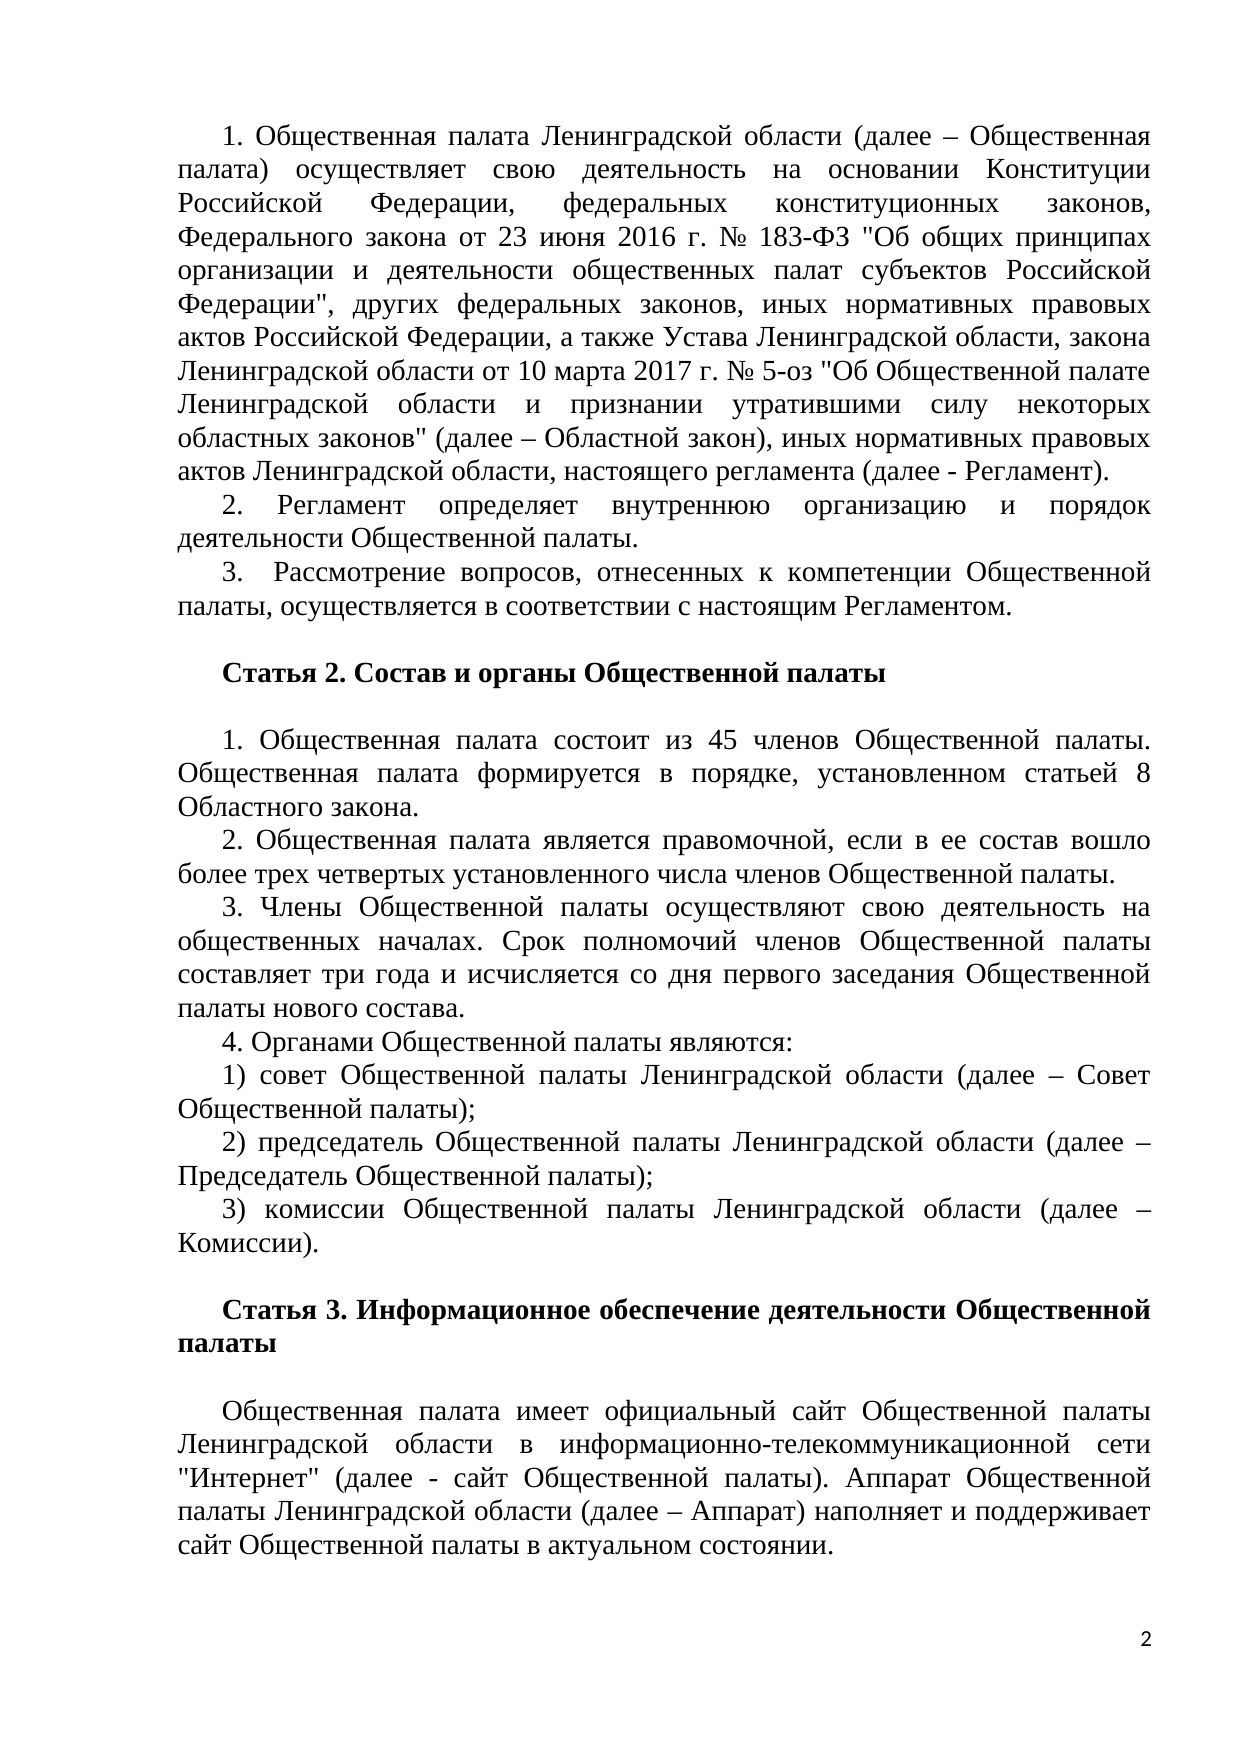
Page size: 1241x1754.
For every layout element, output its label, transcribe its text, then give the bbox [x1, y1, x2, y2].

text 2. Общественная палата является правомочной, если в ее состав вошло более трех четвертых установленного числа членов Общественной палаты. [177, 822, 1152, 889]
text 3. Члены Общественной палаты осуществляют свою деятельность на общественных началах. Срок полномочий членов Общественной палаты составляет три года и исчисляется со дня первого заседания Общественной палаты нового состава. [177, 889, 1152, 1024]
text 2. Регламент определяет внутреннюю организацию и порядок деятельности Общественной палаты. [177, 487, 1152, 554]
text 1. Общественная палата состоит из 45 членов Общественной палаты. Общественная палата формируется в порядке, установленном статьей 8 Областного закона. [177, 722, 1152, 822]
text 2) председатель Общественной палаты Ленинградской области (далее – Председатель Общественной палаты); [177, 1124, 1152, 1191]
text 1) совет Общественной палаты Ленинградской области (далее – Совет Общественной палаты); [177, 1057, 1152, 1124]
text Общественная палата имеет официальный сайт Общественной палаты Ленинградской области в информационно-телекоммуникационной сети "Интернет" (далее - сайт Общественной палаты). Аппарат Общественной палаты Ленинградской области (далее – Аппарат) наполняет и поддерживает сайт Общественной палаты в актуальном состоянии. [177, 1393, 1152, 1560]
text 3) комиссии Общественной палаты Ленинградской области (далее – Комиссии). [177, 1191, 1152, 1258]
text 3. Рассмотрение вопросов, отнесенных к компетенции Общественной палаты, осуществляется в соответствии с настоящим Регламентом. [177, 554, 1152, 621]
text Статья 2. Состав и органы Общественной палаты [177, 655, 1152, 688]
text 1. Общественная палата Ленинградской области (далее – Общественная палата) осуществляет свою деятельность на основании Конституции Российской Федерации, федеральных конституционных законов, Федерального закона от 23 июня . № 183-ФЗ "Об общих принципах организации и деятельности общественных палат субъектов Российской Федерации", других федеральных законов, иных нормативных правовых актов Российской Федерации, а также Устава Ленинградской области, закона Ленинградской области от 10 марта . № 5-оз "Об Общественной палате Ленинградской области и признании утратившими силу некоторых областных законов" (далее – Областной закон), иных нормативных правовых актов Ленинградской области, настоящего регламента (далее - Регламент). [177, 118, 1152, 487]
text 4. Органами Общественной палаты являются: [177, 1024, 1152, 1057]
text Статья 3. Информационное обеспечение деятельности Общественной палаты [177, 1292, 1152, 1359]
